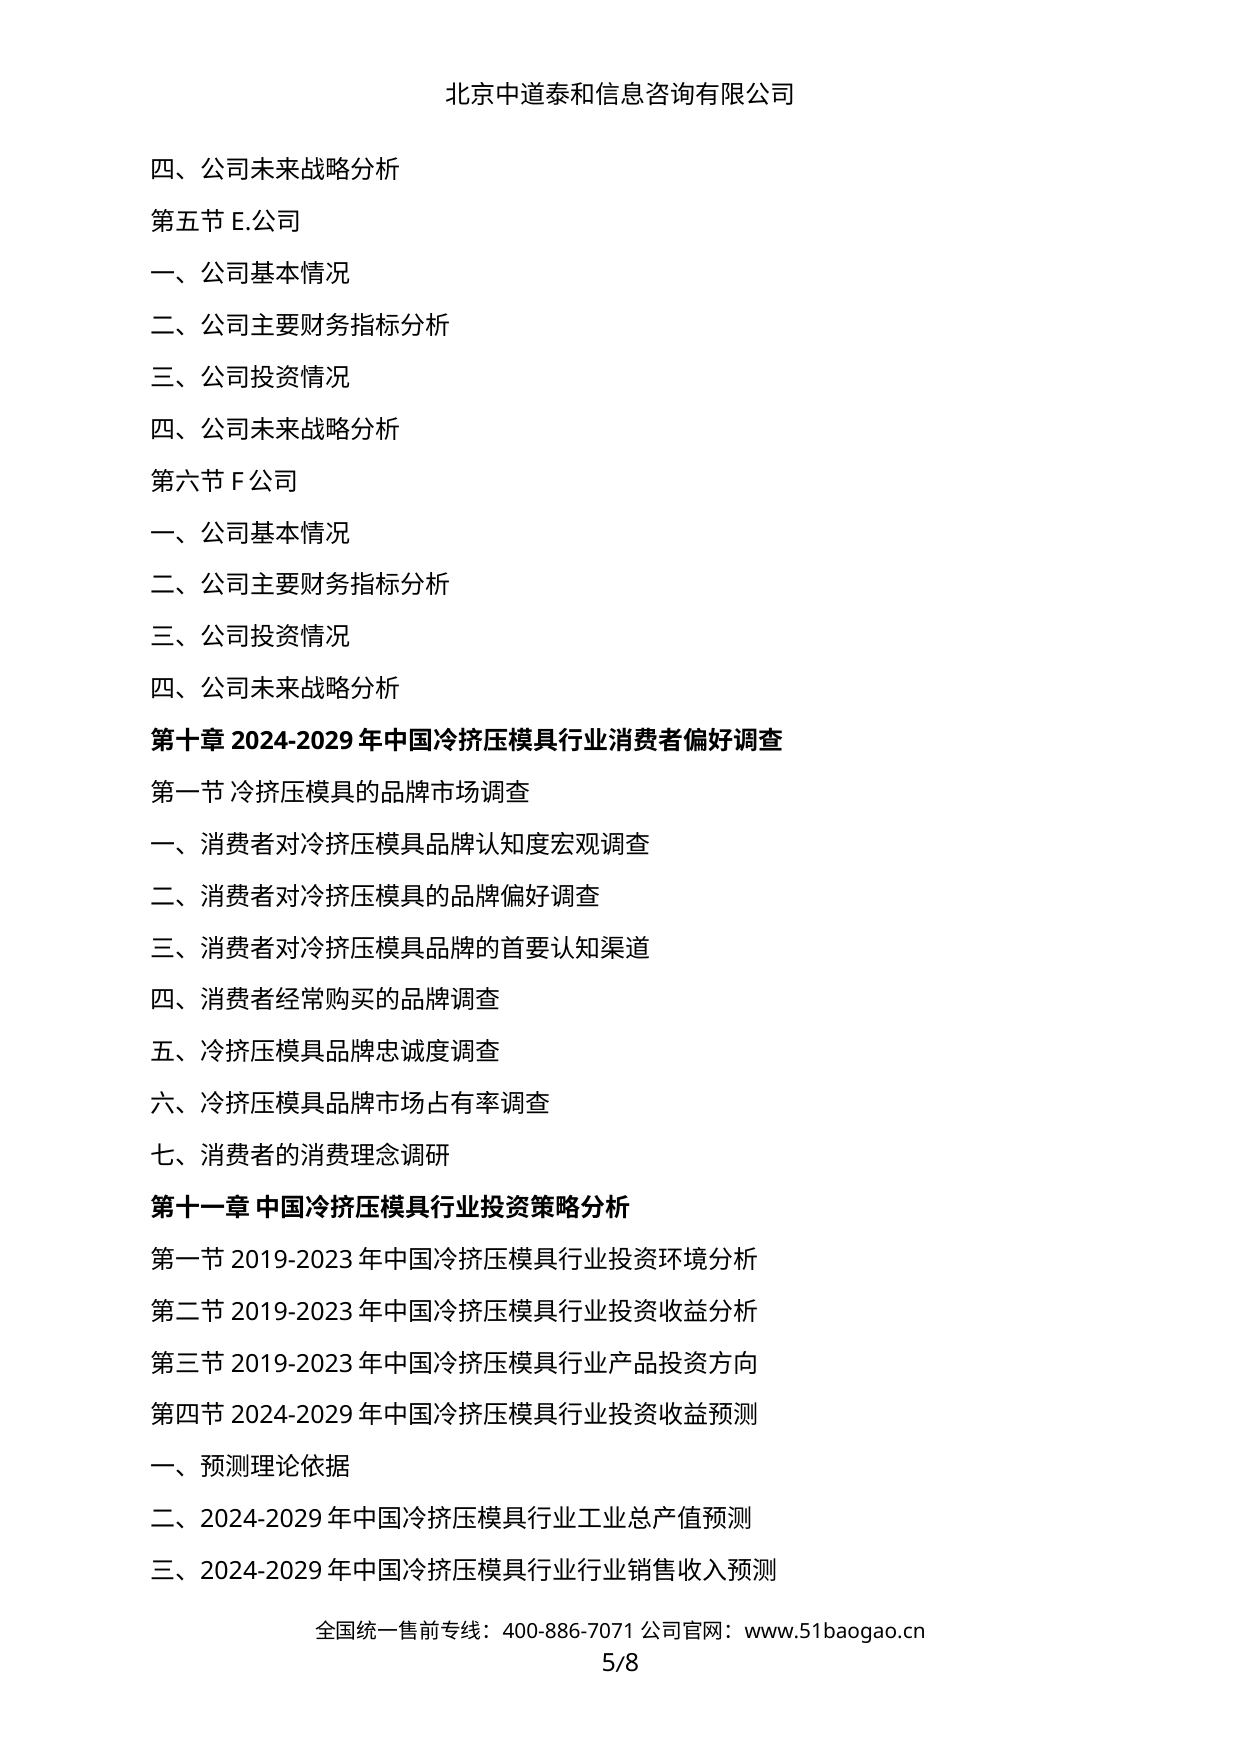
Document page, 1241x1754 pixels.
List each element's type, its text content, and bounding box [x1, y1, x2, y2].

text 一、消费者对冷挤压模具品牌认知度宏观调查 [150, 824, 1090, 861]
text 三、2024-2029年中国冷挤压模具行业行业销售收入预测 [150, 1551, 1090, 1587]
text 六、冷挤压模具品牌市场占有率调查 [150, 1084, 1090, 1120]
text 第四节 2024-2029年中国冷挤压模具行业投资收益预测 [150, 1395, 1090, 1431]
text 七、消费者的消费理念调研 [150, 1136, 1090, 1172]
text 四、消费者经常购买的品牌调查 [150, 980, 1090, 1016]
text 第十章 2024-2029年中国冷挤压模具行业消费者偏好调查 [150, 721, 1090, 757]
text 第六节 F公司 [150, 461, 1090, 497]
text 一、公司基本情况 [150, 513, 1090, 549]
text 四、公司未来战略分析 [150, 409, 1090, 446]
text 第一节 2019-2023年中国冷挤压模具行业投资环境分析 [150, 1239, 1090, 1276]
text 一、预测理论依据 [150, 1447, 1090, 1483]
text 二、2024-2029年中国冷挤压模具行业工业总产值预测 [150, 1499, 1090, 1535]
text 五、冷挤压模具品牌忠诚度调查 [150, 1032, 1090, 1068]
text 三、公司投资情况 [150, 357, 1090, 394]
text 三、公司投资情况 [150, 617, 1090, 653]
text 二、公司主要财务指标分析 [150, 565, 1090, 601]
text 第二节 2019-2023年中国冷挤压模具行业投资收益分析 [150, 1291, 1090, 1327]
text 第一节 冷挤压模具的品牌市场调查 [150, 772, 1090, 809]
text 第十一章 中国冷挤压模具行业投资策略分析 [150, 1187, 1090, 1224]
text 四、公司未来战略分析 [150, 150, 1090, 186]
text 二、消费者对冷挤压模具的品牌偏好调查 [150, 876, 1090, 912]
text 第三节 2019-2023年中国冷挤压模具行业产品投资方向 [150, 1343, 1090, 1379]
text 四、公司未来战略分析 [150, 669, 1090, 705]
text 三、消费者对冷挤压模具品牌的首要认知渠道 [150, 928, 1090, 964]
text 第五节 E.公司 [150, 202, 1090, 238]
text 一、公司基本情况 [150, 254, 1090, 290]
text 二、公司主要财务指标分析 [150, 306, 1090, 342]
